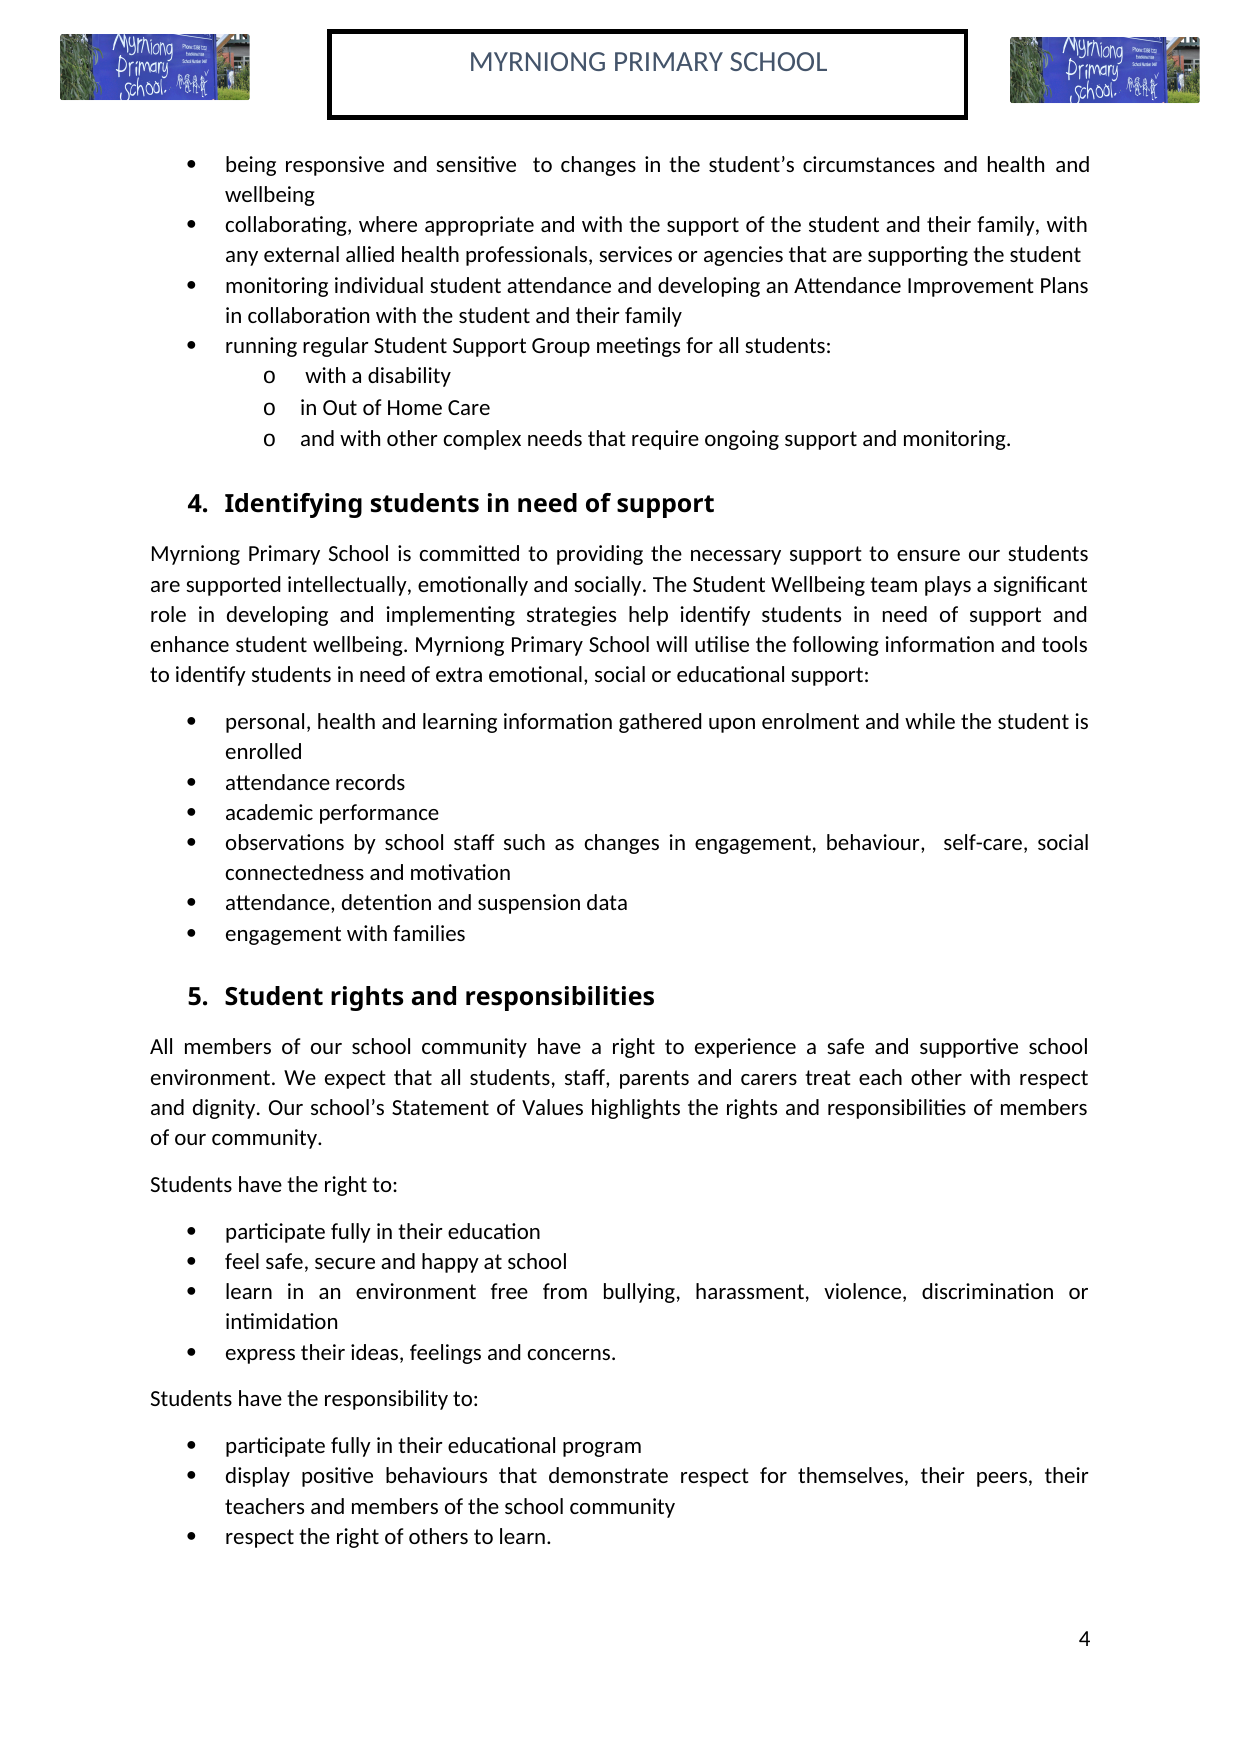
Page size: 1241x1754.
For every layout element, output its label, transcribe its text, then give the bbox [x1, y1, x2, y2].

text Students have the right to: [150, 1170, 1090, 1198]
picture [56, 34, 253, 102]
list personal, health and learning information gathered upon enrolment and while the student is enrolled [187, 707, 1090, 765]
list express their ideas, feelings and concerns. [187, 1338, 1090, 1366]
list in Out of Home Care [262, 393, 1090, 422]
text Students have the responsibility to: [150, 1384, 1090, 1413]
list Identifying students in need of support [187, 486, 1090, 520]
list attendance, detention and suspension data [187, 888, 1090, 916]
list feel safe, secure and happy at school [187, 1247, 1090, 1275]
list attendance records [187, 768, 1090, 796]
list display positive behaviours that demonstrate respect for themselves, their peers, their teachers and members of the school community [187, 1462, 1090, 1520]
list academic performance [187, 798, 1090, 826]
list observations by school staff such as changes in engagement, behaviour, self-care, social connectedness and motivation [187, 828, 1090, 886]
list and with other complex needs that require ongoing support and monitoring. [262, 424, 1090, 453]
picture [1006, 37, 1203, 105]
list collaborating, where appropriate and with the support of the student and their family, with any external allied health professionals, services or agencies that are supporting the student [187, 210, 1090, 269]
list running regular Student Support Group meetings for all students: [187, 331, 1090, 359]
list engagement with families [187, 919, 1090, 947]
list participate fully in their education [187, 1217, 1090, 1245]
list learn in an environment free from bullying, harassment, violence, discrimination or intimidation [187, 1277, 1090, 1336]
text Myrniong Primary School is committed to providing the necessary support to ensure our students are supported intellectually, emotionally and socially. The Student Wellbeing team plays a significant role in developing and implementing strategies help identify students in need of support and enhance student wellbeing. Myrniong Primary School will utilise the following information and tools to identify students in need of extra emotional, social or educational support: [150, 539, 1090, 688]
list being responsive and sensitive to changes in the student’s circumstances and health and wellbeing [187, 150, 1090, 208]
list with a disability [262, 361, 1090, 391]
list monitoring individual student attendance and developing an Attendance Improvement Plans in collaboration with the student and their family [187, 271, 1090, 329]
list respect the right of others to learn. [187, 1522, 1090, 1550]
list participate fully in their educational program [187, 1431, 1090, 1459]
text All members of our school community have a right to experience a safe and supportive school environment. We expect that all students, staff, parents and carers treat each other with respect and dignity. Our school’s Statement of Values highlights the rights and responsibilities of members of our community. [150, 1032, 1090, 1151]
list Student rights and responsibilities [187, 979, 1090, 1013]
